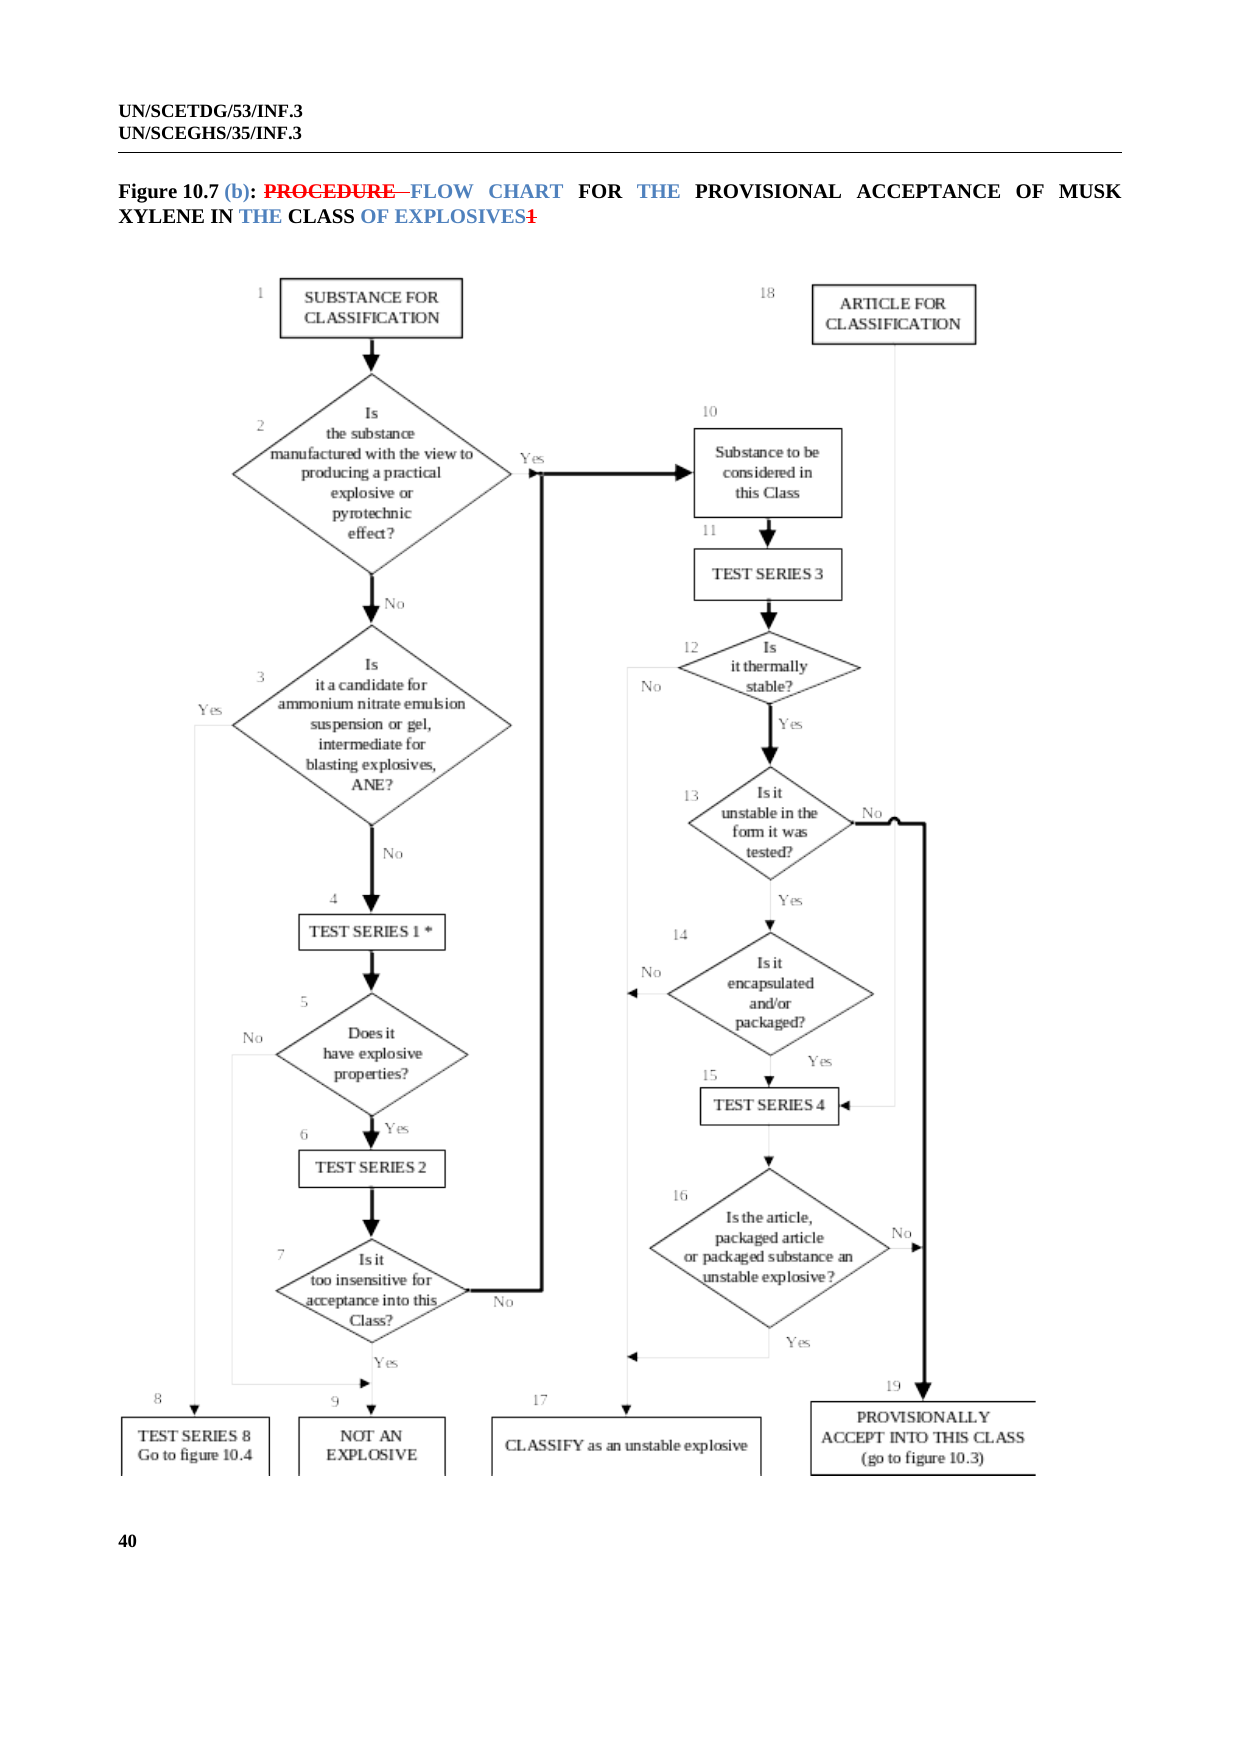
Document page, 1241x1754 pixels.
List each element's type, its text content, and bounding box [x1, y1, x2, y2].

list Figure 10.7 (b): PROCEDURE FLOW CHART FOR THE PROVISIONAL ACCEPTANCE OF MUSK XYLENE IN THE CLASS OF EXPLOSIVES1 [118, 178, 1122, 228]
